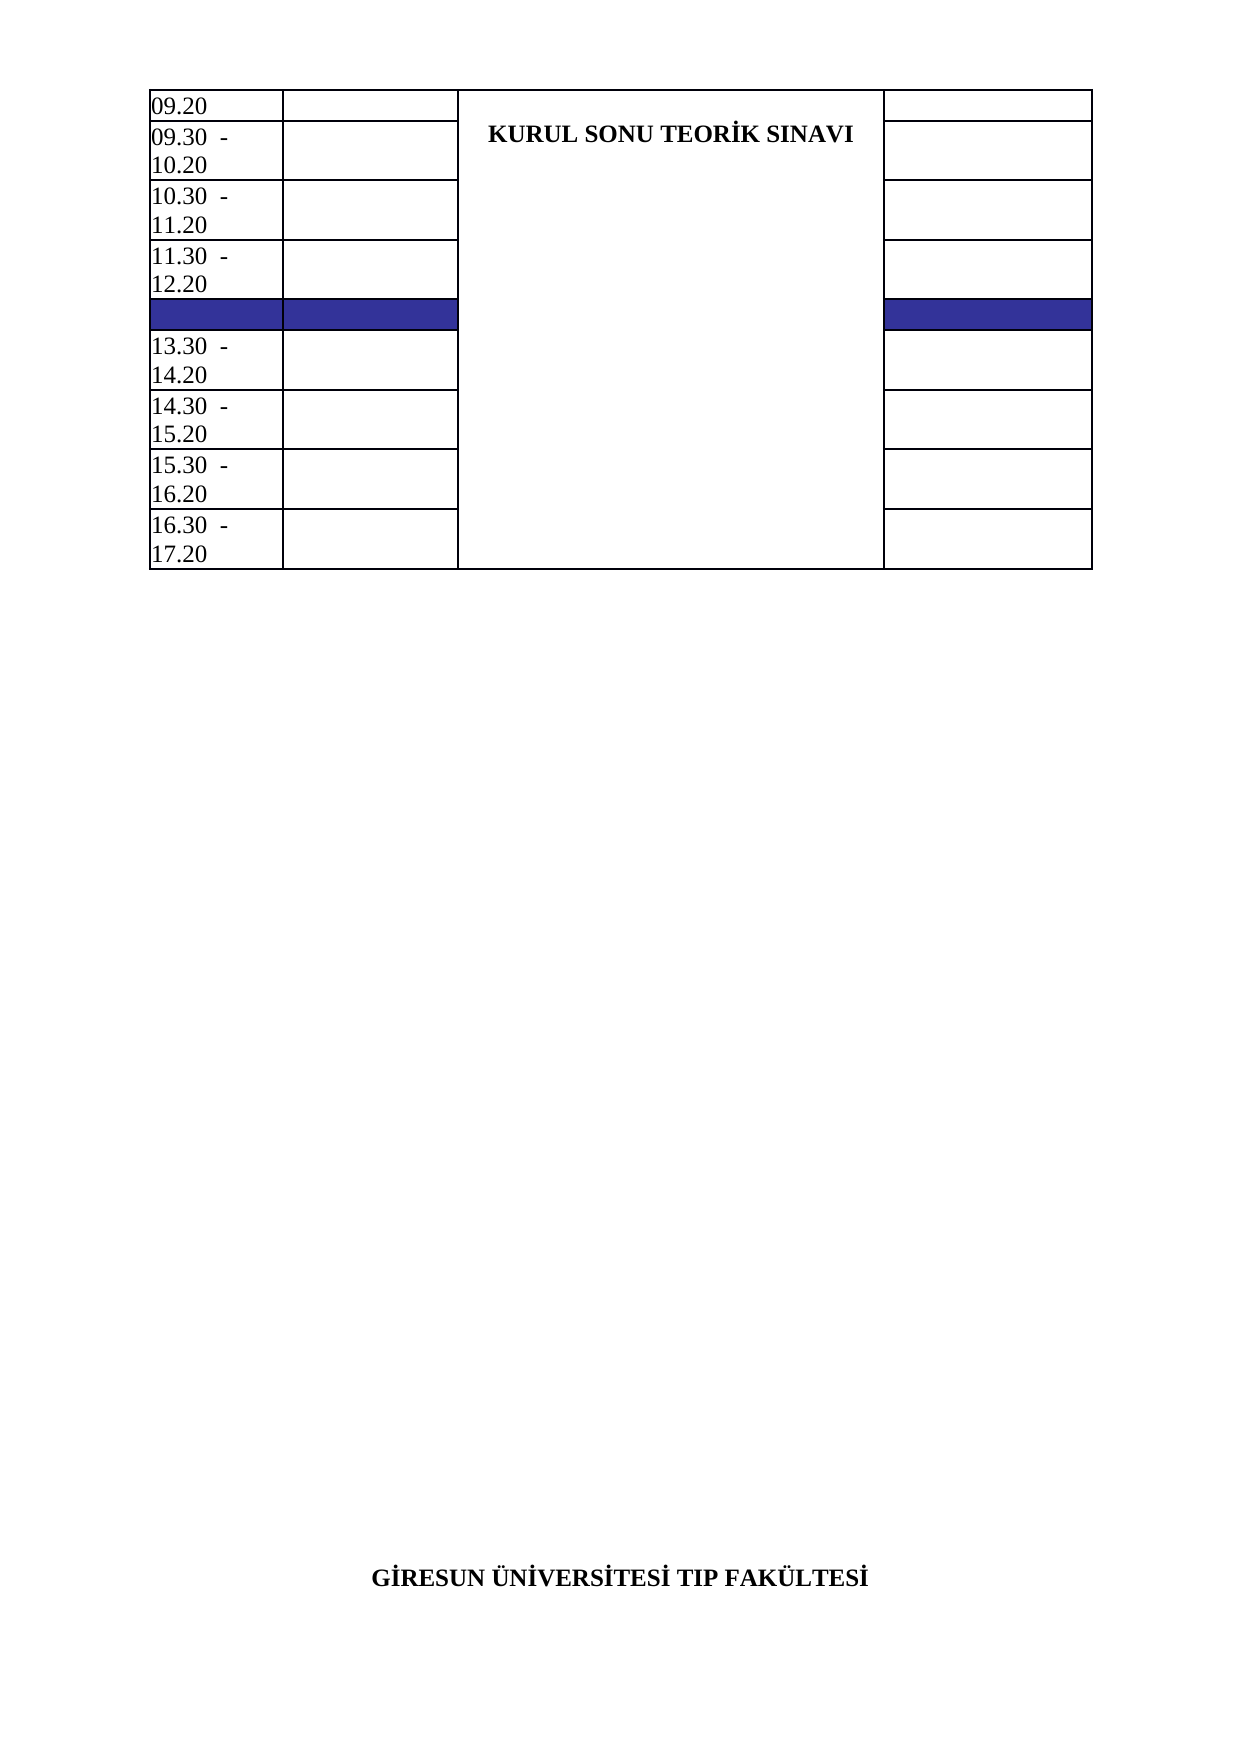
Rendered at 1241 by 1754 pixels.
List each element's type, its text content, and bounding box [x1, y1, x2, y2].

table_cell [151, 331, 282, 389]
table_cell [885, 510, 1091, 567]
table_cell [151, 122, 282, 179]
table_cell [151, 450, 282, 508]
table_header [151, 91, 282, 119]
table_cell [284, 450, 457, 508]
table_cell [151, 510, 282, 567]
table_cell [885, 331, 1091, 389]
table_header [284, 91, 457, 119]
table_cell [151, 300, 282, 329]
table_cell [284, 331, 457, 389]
text GİRESUN ÜNİVERSİTESİ TIP FAKÜLTESİ [148, 1563, 1093, 1592]
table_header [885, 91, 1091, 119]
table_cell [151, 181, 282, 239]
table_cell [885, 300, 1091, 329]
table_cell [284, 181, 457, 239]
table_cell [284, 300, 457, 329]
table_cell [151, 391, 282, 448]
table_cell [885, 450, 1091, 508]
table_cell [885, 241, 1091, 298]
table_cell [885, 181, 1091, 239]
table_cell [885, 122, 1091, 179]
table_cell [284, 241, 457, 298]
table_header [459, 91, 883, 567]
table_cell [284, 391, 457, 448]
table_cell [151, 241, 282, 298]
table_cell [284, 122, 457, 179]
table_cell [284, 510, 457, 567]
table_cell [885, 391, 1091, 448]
